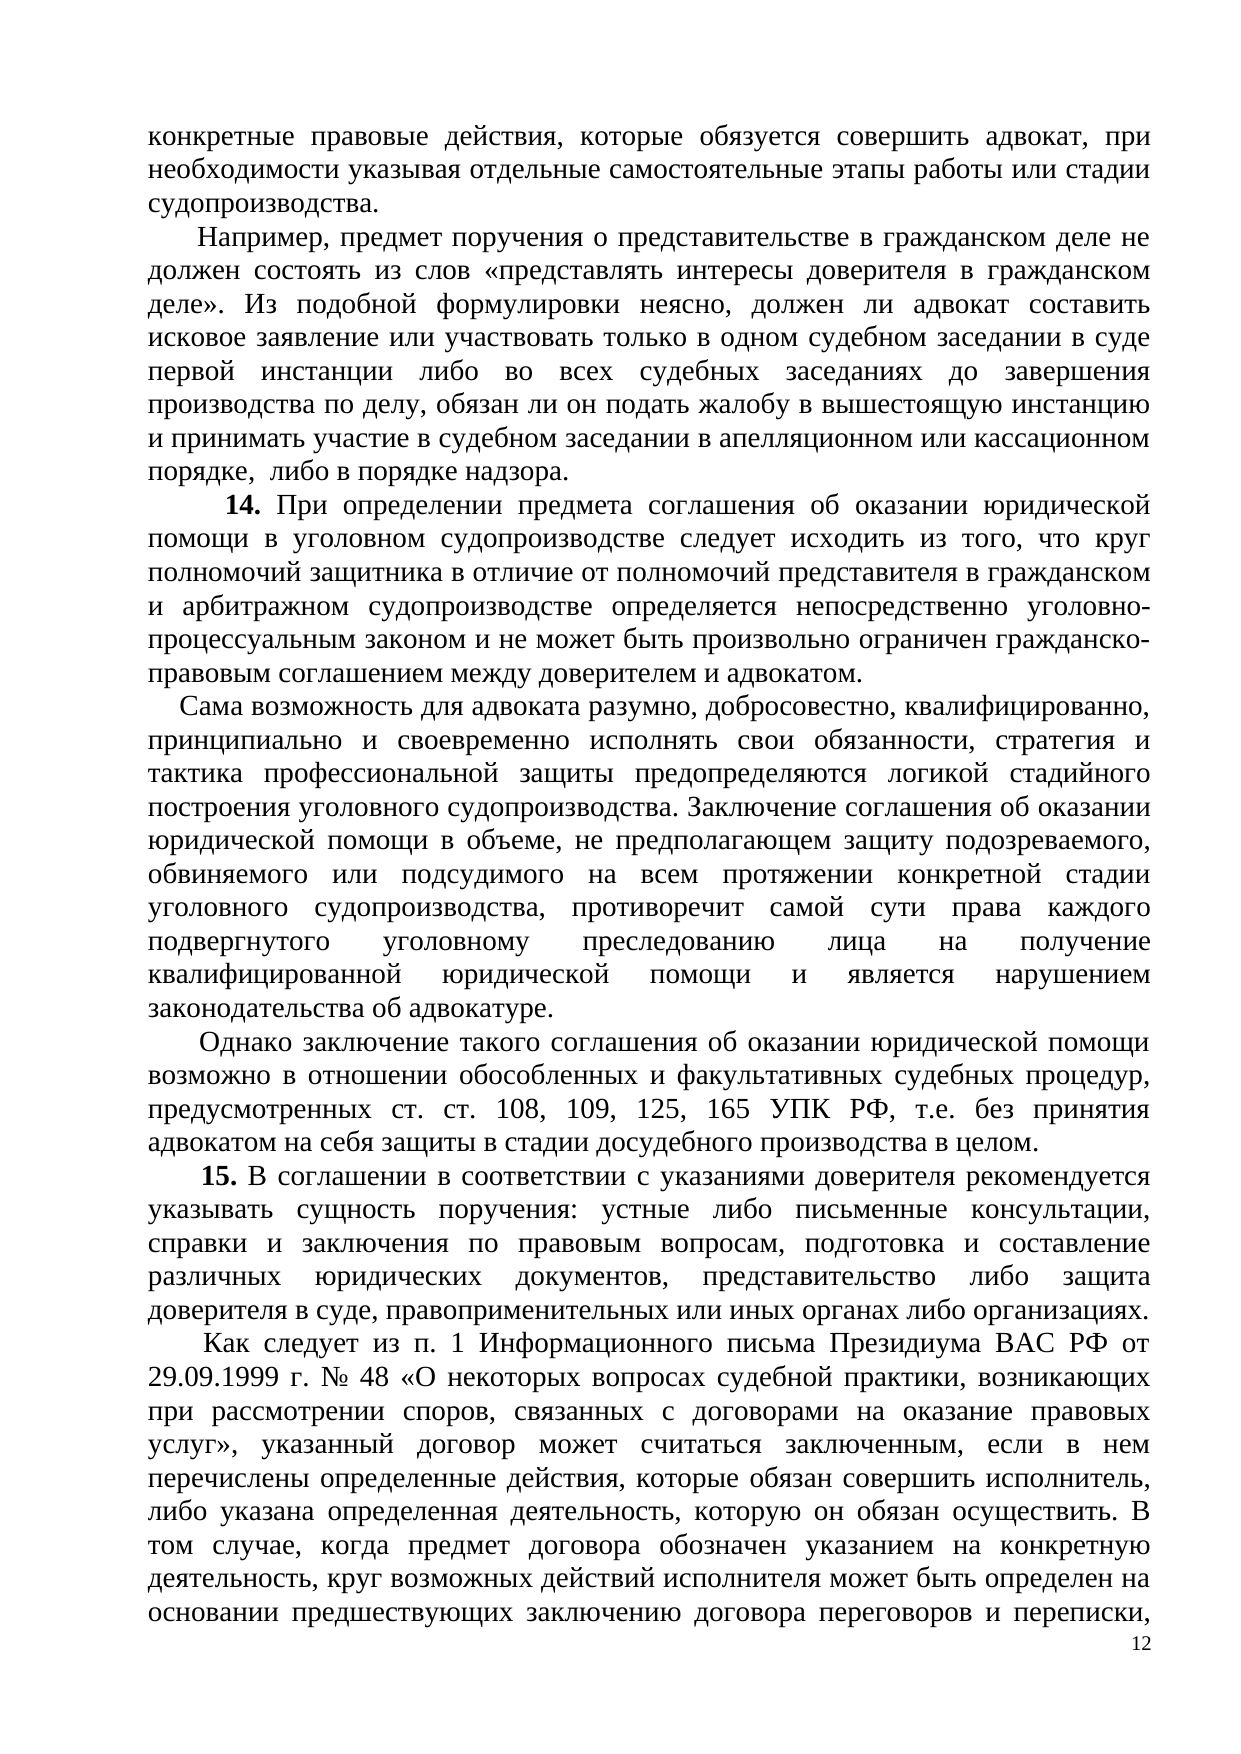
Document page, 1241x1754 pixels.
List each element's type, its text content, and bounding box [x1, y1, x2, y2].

text Однако заключение такого соглашения об оказании юридической помощи возможно в отношении обособленных и факультативных судебных процедур, предусмотренных ст. ст. 108, 109, 125, 165 УПК РФ, т.е. без принятия адвокатом на себя защиты в стадии досудебного производства в целом. [148, 1024, 1152, 1158]
text 14. При определении предмета соглашения об оказании юридической помощи в уголовном судопроизводстве следует исходить из того, что круг полномочий защитника в отличие от полномочий представителя в гражданском и арбитражном судопроизводстве определяется непосредственно уголовно-процессуальным законом и не может быть произвольно ограничен гражданско-правовым соглашением между доверителем и адвокатом. [148, 487, 1152, 688]
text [148, 1326, 1152, 1627]
text 15. В соглашении в соответствии с указаниями доверителя рекомендуется указывать сущность поручения: устные либо письменные консультации, справки и заключения по правовым вопросам, подготовка и составление различных юридических документов, представительство либо защита доверителя в суде, правоприменительных или иных органах либо организациях. [148, 1158, 1152, 1326]
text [148, 118, 1152, 219]
text Сама возможность для адвоката разумно, добросовестно, квалифицированно, принципиально и своевременно исполнять свои обязанности, стратегия и тактика профессиональной защиты предопределяются логикой стадийного построения уголовного судопроизводства. Заключение соглашения об оказании юридической помощи в объеме, не предполагающем защиту подозреваемого, обвиняемого или подсудимого на всем протяжении конкретной стадии уголовного судопроизводства, противоречит самой сути права каждого подвергнутого уголовному преследованию лица на получение квалифицированной юридической помощи и является нарушением законодательства об адвокатуре. [148, 688, 1152, 1024]
text Например, предмет поручения о представительстве в гражданском деле не должен состоять из слов «представлять интересы доверителя в гражданском деле». Из подобной формулировки неясно, должен ли адвокат составить исковое заявление или участвовать только в одном судебном заседании в суде первой инстанции либо во всех судебных заседаниях до завершения производства по делу, обязан ли он подать жалобу в вышестоящую инстанцию и принимать участие в судебном заседании в апелляционном или кассационном порядке, либо в порядке надзора. [148, 219, 1152, 487]
